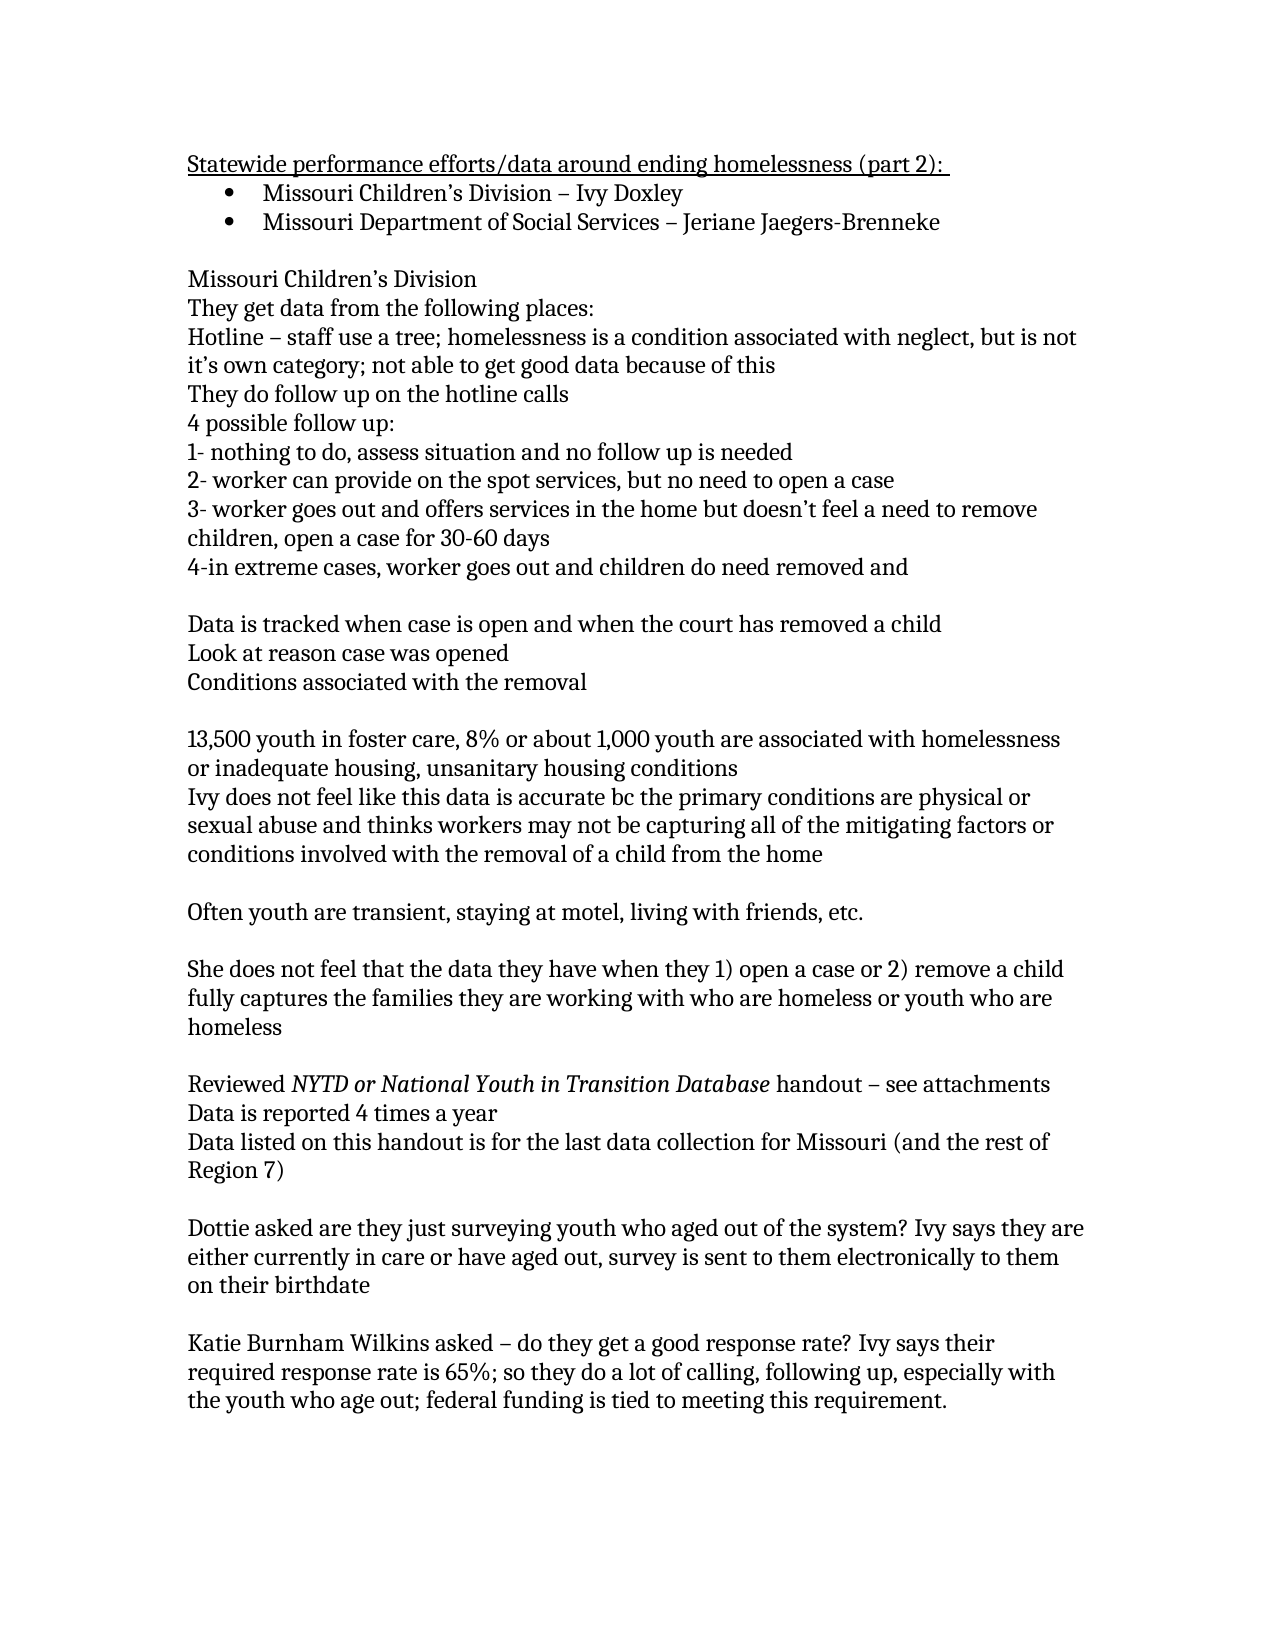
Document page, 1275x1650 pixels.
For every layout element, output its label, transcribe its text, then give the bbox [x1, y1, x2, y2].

text Ivy does not feel like this data is accurate bc the primary conditions are physical or sexual abuse and thinks workers may not be capturing all of the mitigating factors or conditions involved with the removal of a child from the home [187, 782, 1087, 869]
text They do follow up on the hotline calls [187, 380, 1087, 409]
text 4-in extreme cases, worker goes out and children do need removed and [187, 552, 1087, 581]
text They get data from the following places: Hotline – staff use a tree; homelessness is a condition associated with neglect, but is not it’s own category; not able to get good data because of this [187, 294, 1087, 380]
text Data listed on this handout is for the last data collection for Missouri (and the rest of Region 7) [187, 1127, 1087, 1185]
text Data is tracked when case is open and when the court has removed a child [187, 610, 1087, 639]
text Katie Burnham Wilkins asked – do they get a good response rate? Ivy says their required response rate is 65%; so they do a lot of calling, following up, especially with the youth who age out; federal funding is tied to meeting this requirement. [187, 1329, 1087, 1415]
text 3- worker goes out and offers services in the home but doesn’t feel a need to remove children, open a case for 30-60 days [187, 495, 1087, 552]
text 4 possible follow up: 1- nothing to do, assess situation and no follow up is needed [187, 409, 1087, 466]
text Conditions associated with the removal [187, 667, 1087, 696]
text Statewide performance efforts/data around ending homelessness (part 2): [187, 150, 1087, 179]
list Missouri Children’s Division – Ivy Doxley [225, 179, 1087, 207]
text Look at reason case was opened [187, 639, 1087, 667]
text She does not feel that the data they have when they 1) open a case or 2) remove a child fully captures the families they are working with who are homeless or youth who are homeless [187, 955, 1087, 1041]
text 2- worker can provide on the spot services, but no need to open a case [187, 466, 1087, 495]
text Often youth are transient, staying at motel, living with friends, etc. [187, 897, 1087, 926]
text Missouri Children’s Division [187, 265, 1087, 294]
text Reviewed NYTD or National Youth in Transition Database handout – see attachments [187, 1070, 1087, 1099]
list Missouri Department of Social Services – Jeriane Jaegers-Brenneke [225, 207, 1087, 236]
text 13,500 youth in foster care, 8% or about 1,000 youth are associated with homelessness or inadequate housing, unsanitary housing conditions [187, 725, 1087, 782]
text Dottie asked are they just surveying youth who aged out of the system? Ivy says they are either currently in care or have aged out, survey is sent to them electronically to them on their birthdate [187, 1214, 1087, 1300]
text Data is reported 4 times a year [187, 1099, 1087, 1127]
